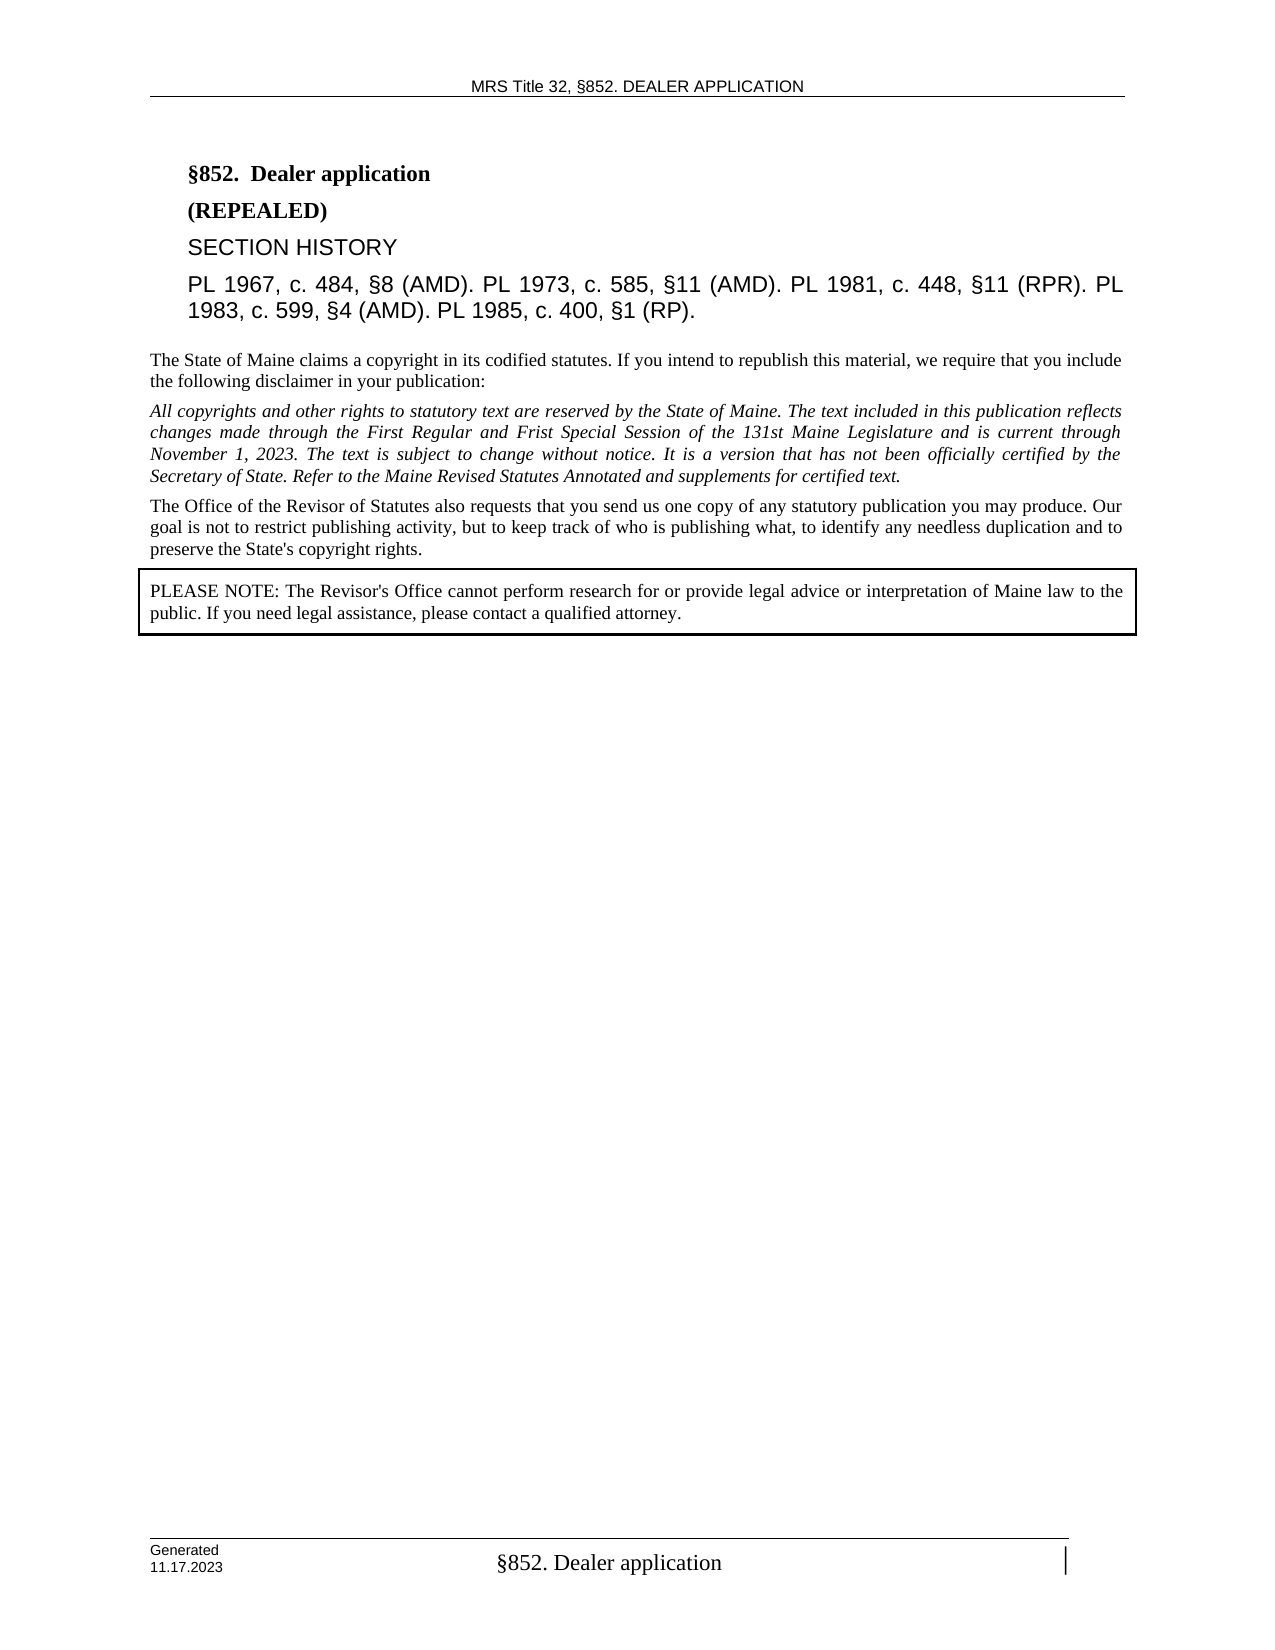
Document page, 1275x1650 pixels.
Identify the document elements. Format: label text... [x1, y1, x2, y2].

text The Office of the Revisor of Statutes also requests that you send us one copy of any statutory publication you may produce. Our goal is not to restrict publishing activity, but to keep track of who is publishing what, to identify any needless duplication and to preserve the State's copyright rights. [150, 494, 1125, 559]
text (REPEALED) [187, 197, 1125, 223]
text All copyrights and other rights to statutory text are reserved by the State of Maine. The text included in this publication reflects changes made through the First Regular and Frist Special Session of the 131st Maine Legislature and is current through November 1, 2023 . The text is subject to change without notice. It is a version that has not been officially certified by the Secretary of State. Refer to the Maine Revised Statutes Annotated and supplements for certified text. [150, 400, 1125, 486]
text PL 1967, c. 484, §8 (AMD). PL 1973, c. 585, §11 (AMD). PL 1981, c. 448, §11 (RPR). PL 1983, c. 599, §4 (AMD). PL 1985, c. 400, §1 (RP). [187, 271, 1125, 323]
text PLEASE NOTE: The Revisor's Office cannot perform research for or provide legal advice or interpretation of Maine law to the public. If you need legal assistance, please contact a qualified attorney. [140, 570, 1135, 633]
text The State of Maine claims a copyright in its codified statutes. If you intend to republish this material, we require that you include the following disclaimer in your publication: [150, 348, 1125, 392]
text §852. Dealer application [187, 160, 1125, 187]
text SECTION HISTORY [187, 234, 1125, 260]
